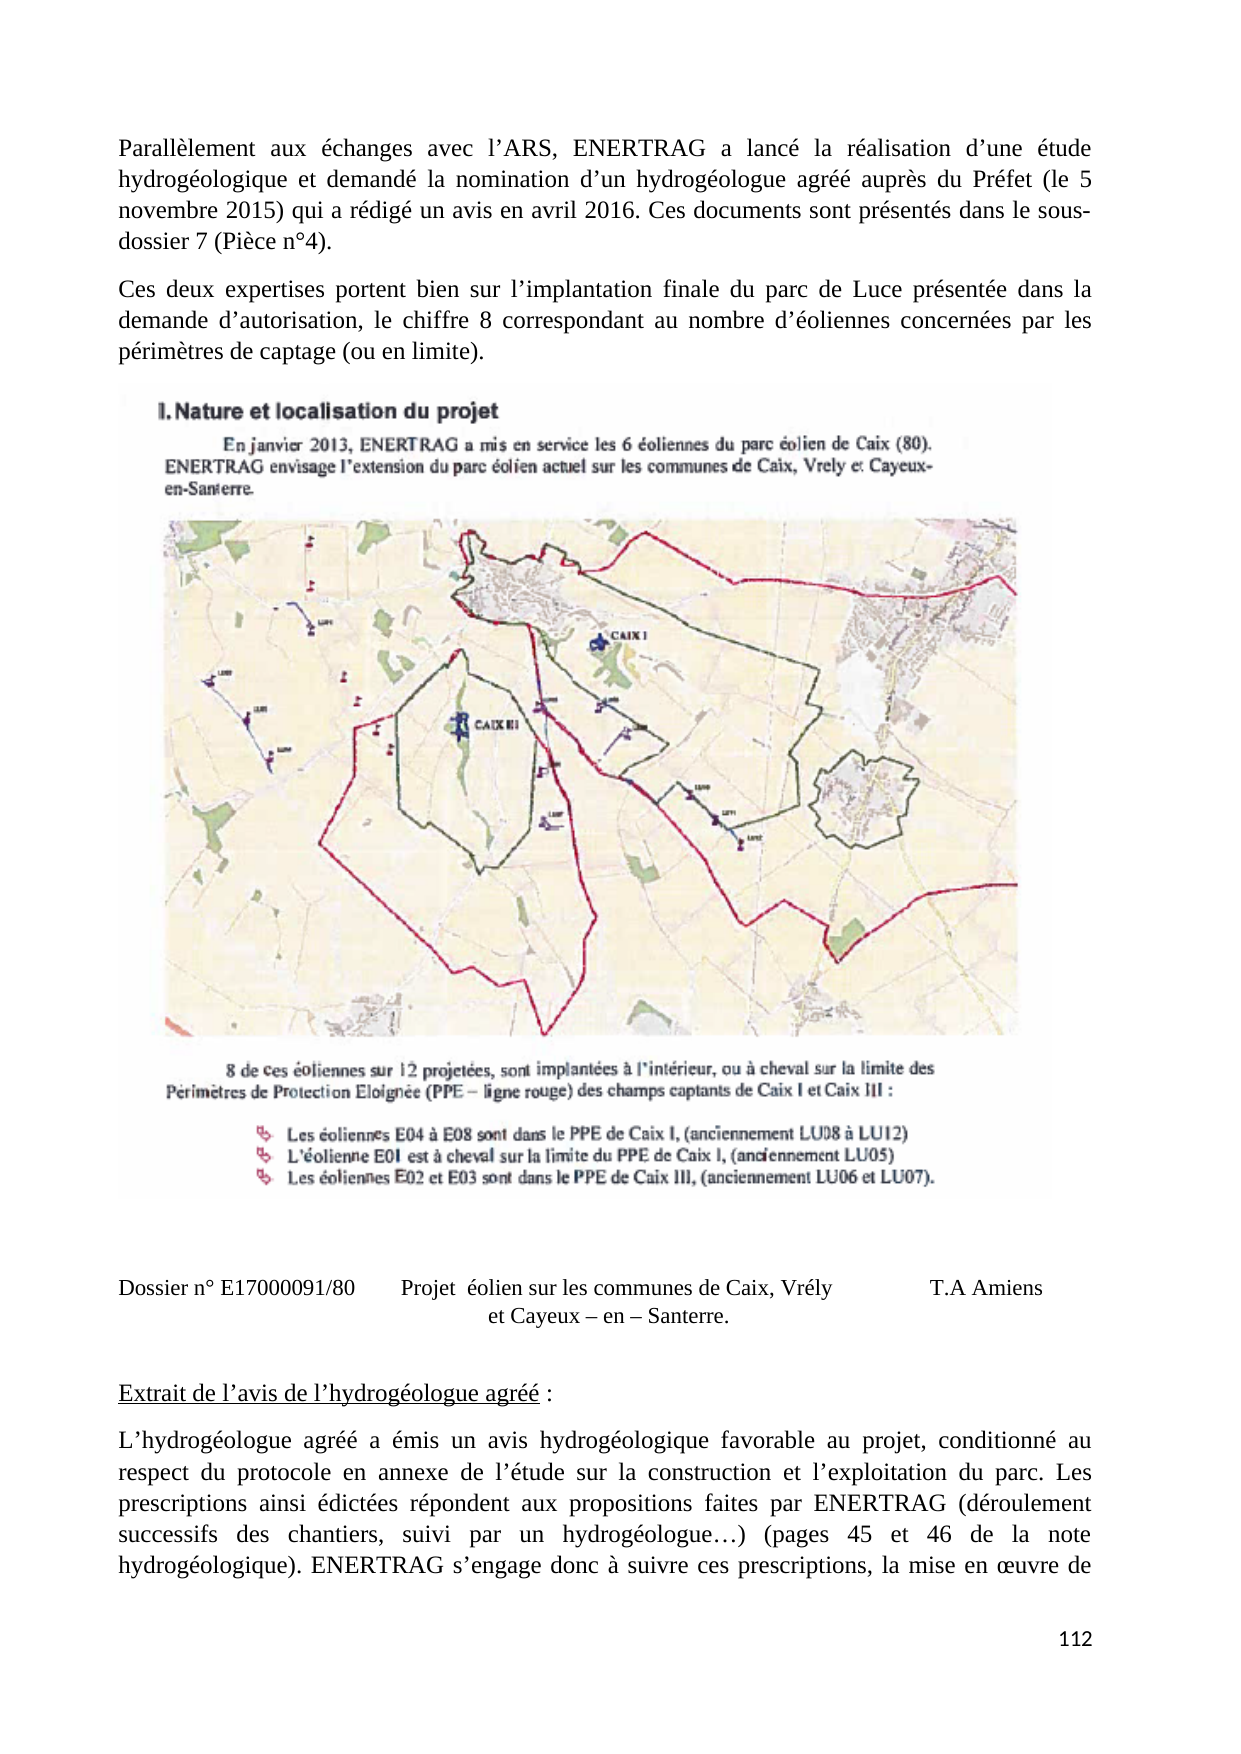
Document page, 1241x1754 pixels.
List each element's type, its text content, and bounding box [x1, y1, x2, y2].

text Parallèlement aux échanges avec l’ARS, ENERTRAG a lancé la réalisation d’une étude hydrogéologique et demandé la nomination d’un hydrogéologue agréé auprès du Préfet (le 5 novembre 2015) qui a rédigé un avis en avril 2016. Ces documents sont présentés dans le sous-dossier 7 (Pièce n°4). [118, 133, 1093, 255]
text Dossier n° E17000091/80 Projet éolien sur les communes de Caix, Vrély T.A Amiens [118, 1274, 1122, 1300]
text Ces deux expertises portent bien sur l’implantation finale du parc de Luce présentée dans la demande d’autorisation, le chiffre 8 correspondant au nombre d’éoliennes concernées par les périmètres de captage (ou en limite). [118, 274, 1093, 364]
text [118, 1426, 1093, 1578]
text Extrait de l’avis de l’hydrogéologue agréé : [118, 1378, 1093, 1407]
text et Cayeux – en – Santerre. [179, 1302, 1122, 1329]
picture [118, 383, 1052, 1199]
